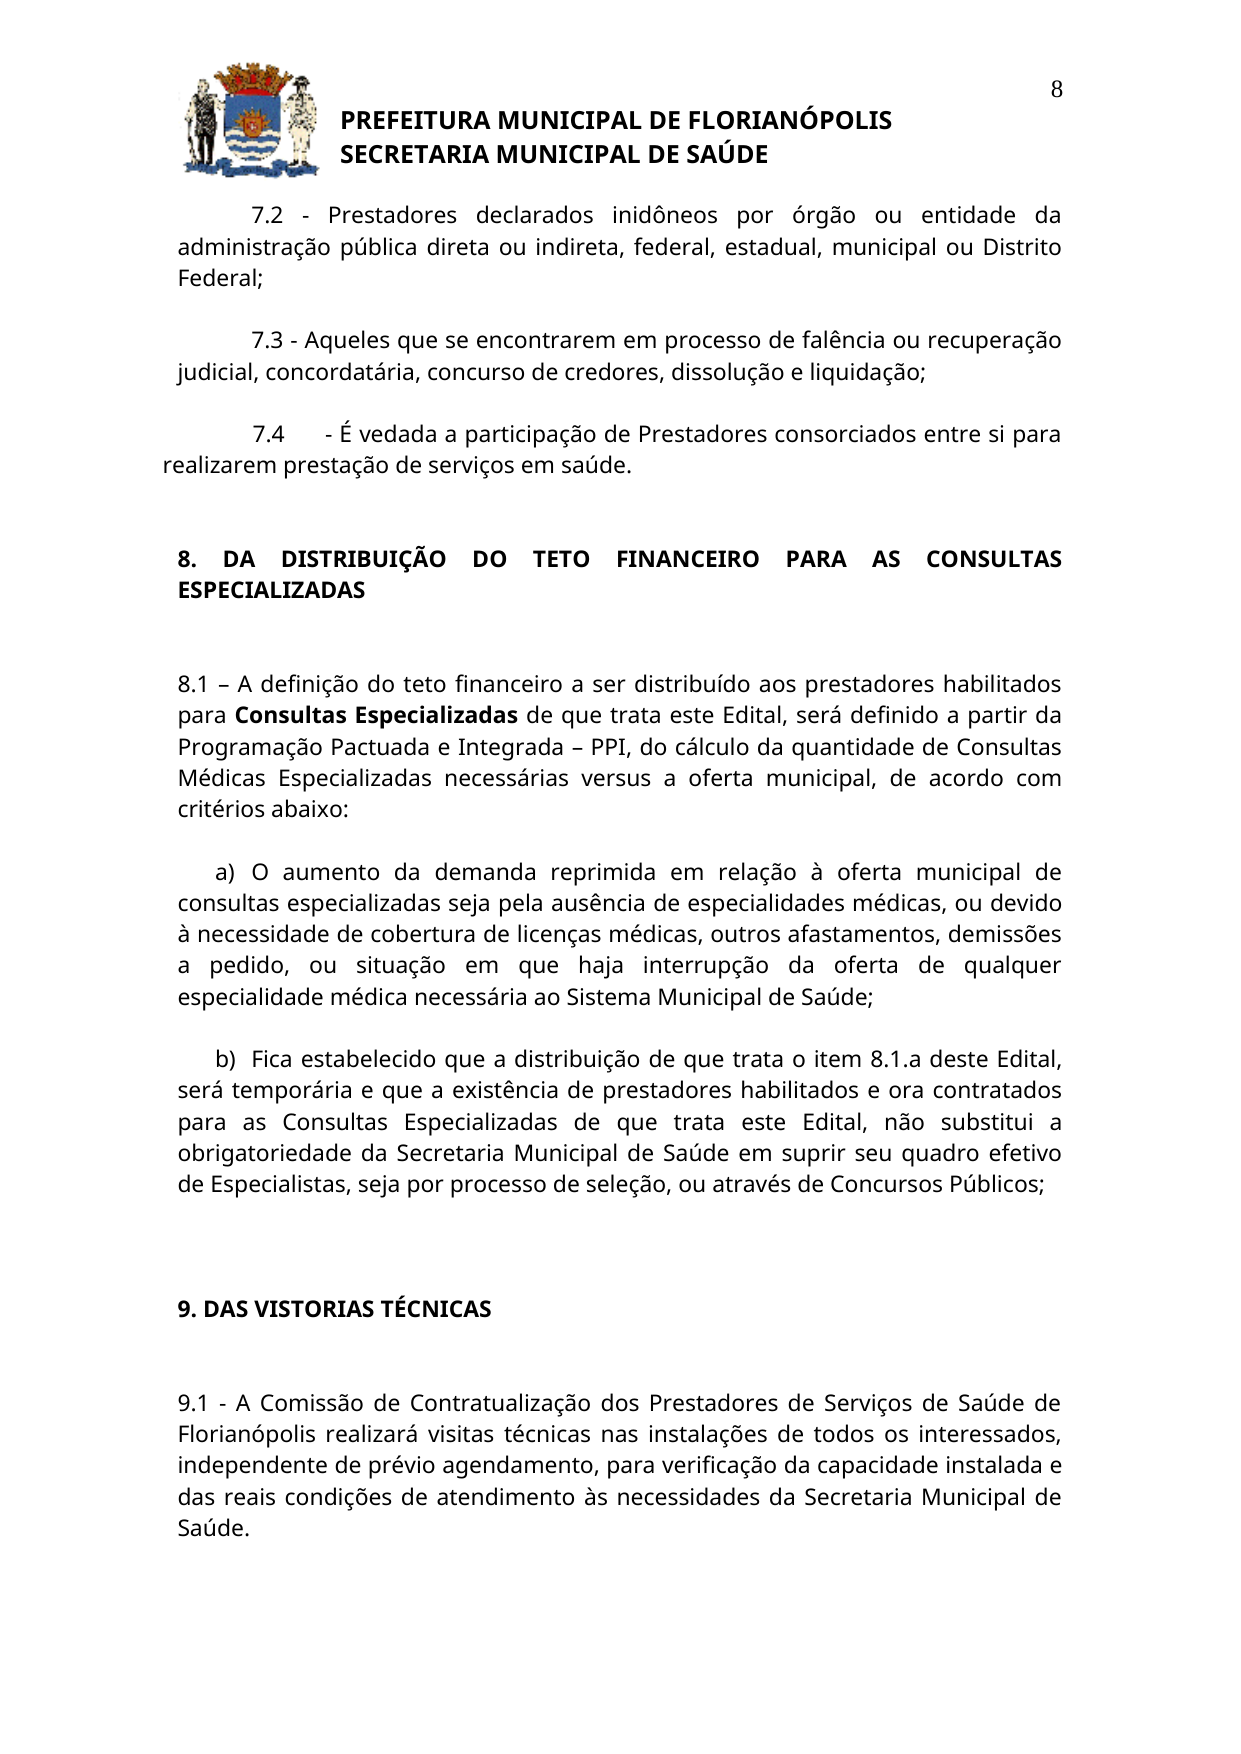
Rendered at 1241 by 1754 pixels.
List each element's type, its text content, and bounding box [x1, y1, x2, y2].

list - É vedada a participação de Prestadores consorciados entre si para realizarem prestação de serviços em saúde. [162, 418, 1063, 481]
list Fica estabelecido que a distribuição de que trata o item 8.1.a deste Edital, será temporária e que a existência de prestadores habilitados e ora contratados para as Consultas Especializadas de que trata este Edital, não substitui a obrigatoriedade da Secretaria Municipal de Saúde em suprir seu quadro efetivo de Especialistas, seja por processo de seleção, ou através de Concursos Públicos; [177, 1043, 1063, 1199]
list O aumento da demanda reprimida em relação à oferta municipal de consultas especializadas seja pela ausência de especialidades médicas, ou devido à necessidade de cobertura de licenças médicas, outros afastamentos, demissões a pedido, ou situação em que haja interrupção da oferta de qualquer especialidade médica necessária ao Sistema Municipal de Saúde; [177, 856, 1063, 1012]
text 7.3 - Aqueles que se encontrarem em processo de falência ou recuperação judicial, concordatária, concurso de credores, dissolução e liquidação; [177, 324, 1063, 387]
text 8.1 – A definição do teto financeiro a ser distribuído aos prestadores habilitados para Consultas Especializadas de que trata este Edital, será definido a partir da Programação Pactuada e Integrada – PPI, do cálculo da quantidade de Consultas Médicas Especializadas necessárias versus a oferta municipal, de acordo com critérios abaixo: [177, 668, 1063, 824]
picture [177, 60, 328, 183]
text 9. DAS VISTORIAS TÉCNICAS [177, 1293, 1063, 1324]
text 7.2 - Prestadores declarados inidôneos por órgão ou entidade da administração pública direta ou indireta, federal, estadual, municipal ou Distrito Federal; [177, 199, 1063, 293]
text 8. DA DISTRIBUIÇÃO DO TETO FINANCEIRO PARA as consultas especializadas [177, 543, 1063, 606]
text 9.1 - A Comissão de Contratualização dos Prestadores de Serviços de Saúde de Florianópolis realizará visitas técnicas nas instalações de todos os interessados, independente de prévio agendamento, para verificação da capacidade instalada e das reais condições de atendimento às necessidades da Secretaria Municipal de Saúde. [177, 1387, 1063, 1543]
